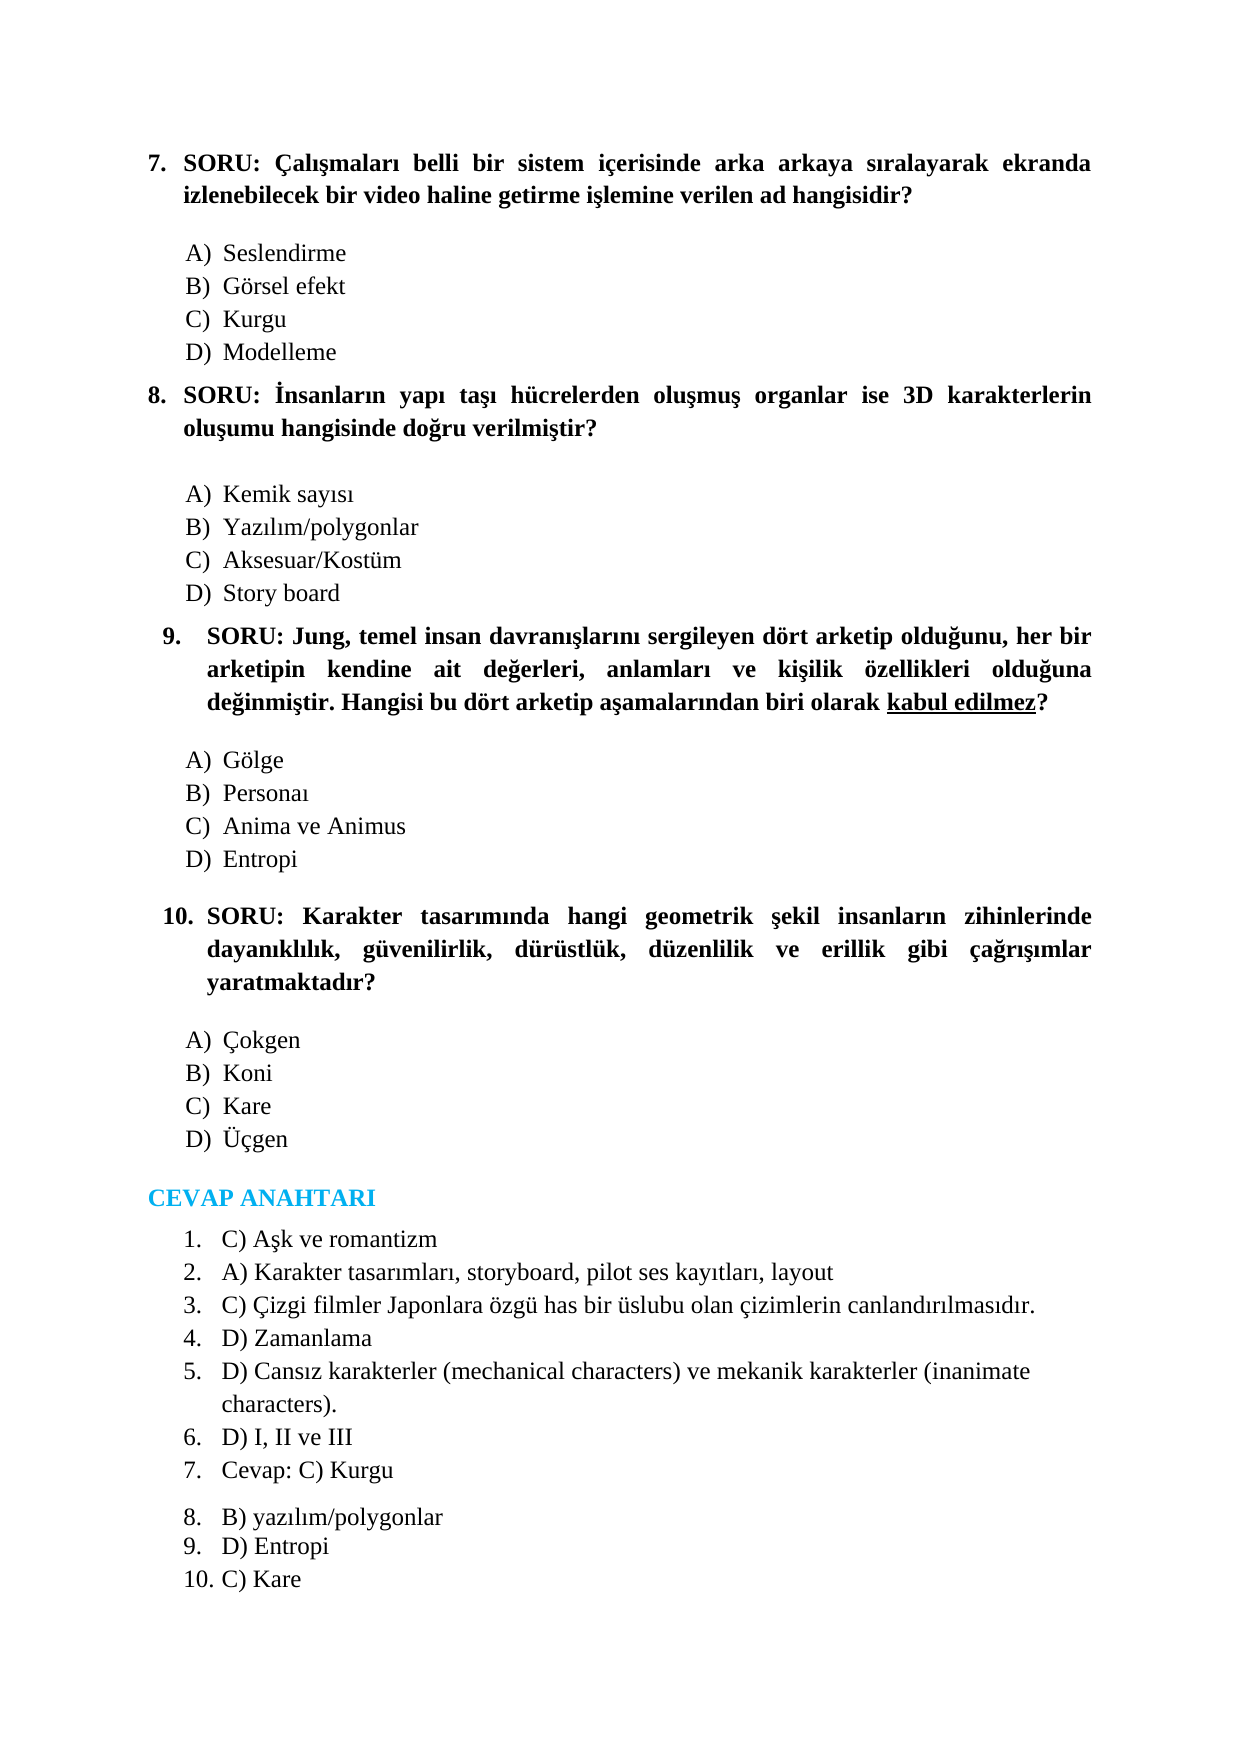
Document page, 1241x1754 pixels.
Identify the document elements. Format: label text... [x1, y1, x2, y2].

list C) Çizgi filmler Japonlara özgü has bir üslubu olan çizimlerin canlandırılmasıdır. [183, 1290, 1093, 1319]
list D) I, II ve III [183, 1422, 1093, 1451]
list Üçgen [185, 1124, 1093, 1153]
list C) Aşk ve romantizm [183, 1224, 1093, 1253]
list Kare [185, 1091, 1093, 1119]
list Kemik sayısı [185, 479, 1093, 508]
list Yazılım/polygonlar [185, 512, 1093, 541]
list D) Zamanlama [183, 1323, 1093, 1352]
list Cevap: C) Kurgu [183, 1456, 1093, 1484]
list Entropi [185, 844, 1093, 873]
list SORU: İnsanların yapı taşı hücrelerden oluşmuş organlar ise 3D karakterlerin oluşumu hangisinde doğru verilmiştir? [148, 380, 1093, 442]
list SORU: Çalışmaları belli bir sistem içerisinde arka arkaya sıralayarak ekranda izlenebilecek bir video haline getirme işlemine verilen ad hangisidir? [148, 148, 1093, 209]
list Koni [185, 1058, 1093, 1087]
list Çokgen [185, 1025, 1093, 1053]
list Kurgu [185, 304, 1093, 333]
list Seslendirme [185, 238, 1093, 267]
list Gölge [185, 745, 1093, 774]
text CEVAP ANAHTARI [148, 1169, 1093, 1212]
list Personaı [185, 778, 1093, 807]
list D) Cansız karakterler (mechanical characters) ve mekanik karakterler (inanimate characters). [183, 1356, 1093, 1418]
list SORU: Jung, temel insan davranışlarını sergileyen dört arketip olduğunu, her bir arketipin kendine ait değerleri, anlamları ve kişilik özellikleri olduğuna değinmiştir. Hangisi bu dört arketip aşamalarından biri olarak kabul edilmez? [162, 621, 1093, 716]
list C) Kare [183, 1564, 1093, 1593]
list Anima ve Animus [185, 811, 1093, 840]
list D) Entropi [183, 1531, 1093, 1560]
list Aksesuar/Kostüm [185, 545, 1093, 574]
list SORU: Karakter tasarımında hangi geometrik şekil insanların zihinlerinde dayanıklılık, güvenilirlik, dürüstlük, düzenlilik ve erillik gibi çağrışımlar yaratmaktadır? [162, 901, 1093, 996]
list Modelleme [185, 337, 1093, 366]
list A) Karakter tasarımları, storyboard, pilot ses kayıtları, layout [183, 1257, 1093, 1286]
list Görsel efekt [185, 271, 1093, 300]
list Story board [185, 578, 1093, 607]
list B) yazılım/polygonlar [183, 1488, 1093, 1531]
